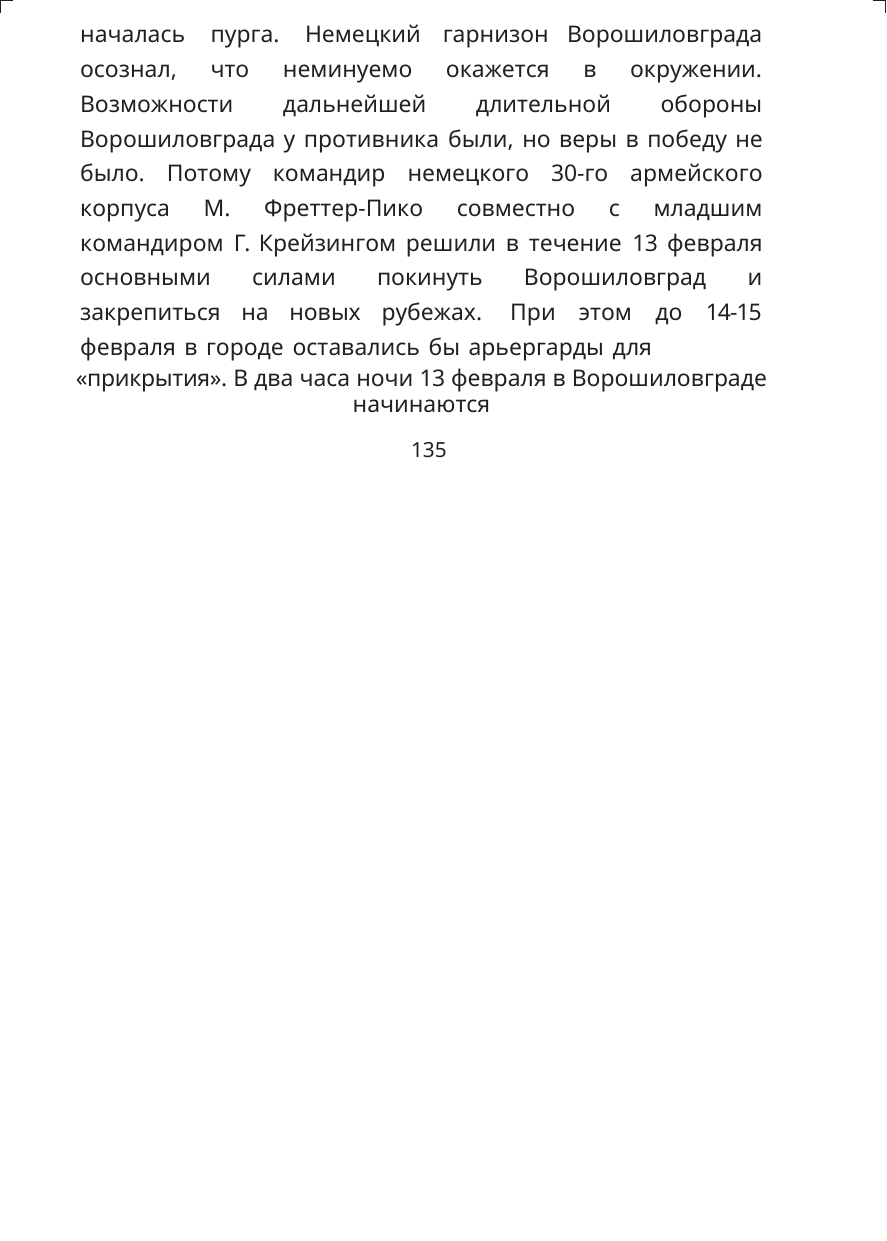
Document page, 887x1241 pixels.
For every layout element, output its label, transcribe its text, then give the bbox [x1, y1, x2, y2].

text 135 [121, 436, 737, 464]
text «прикрытия». В два часа ночи 13 февраля в Ворошиловграде начинаются [67, 365, 776, 418]
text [80, 18, 763, 362]
